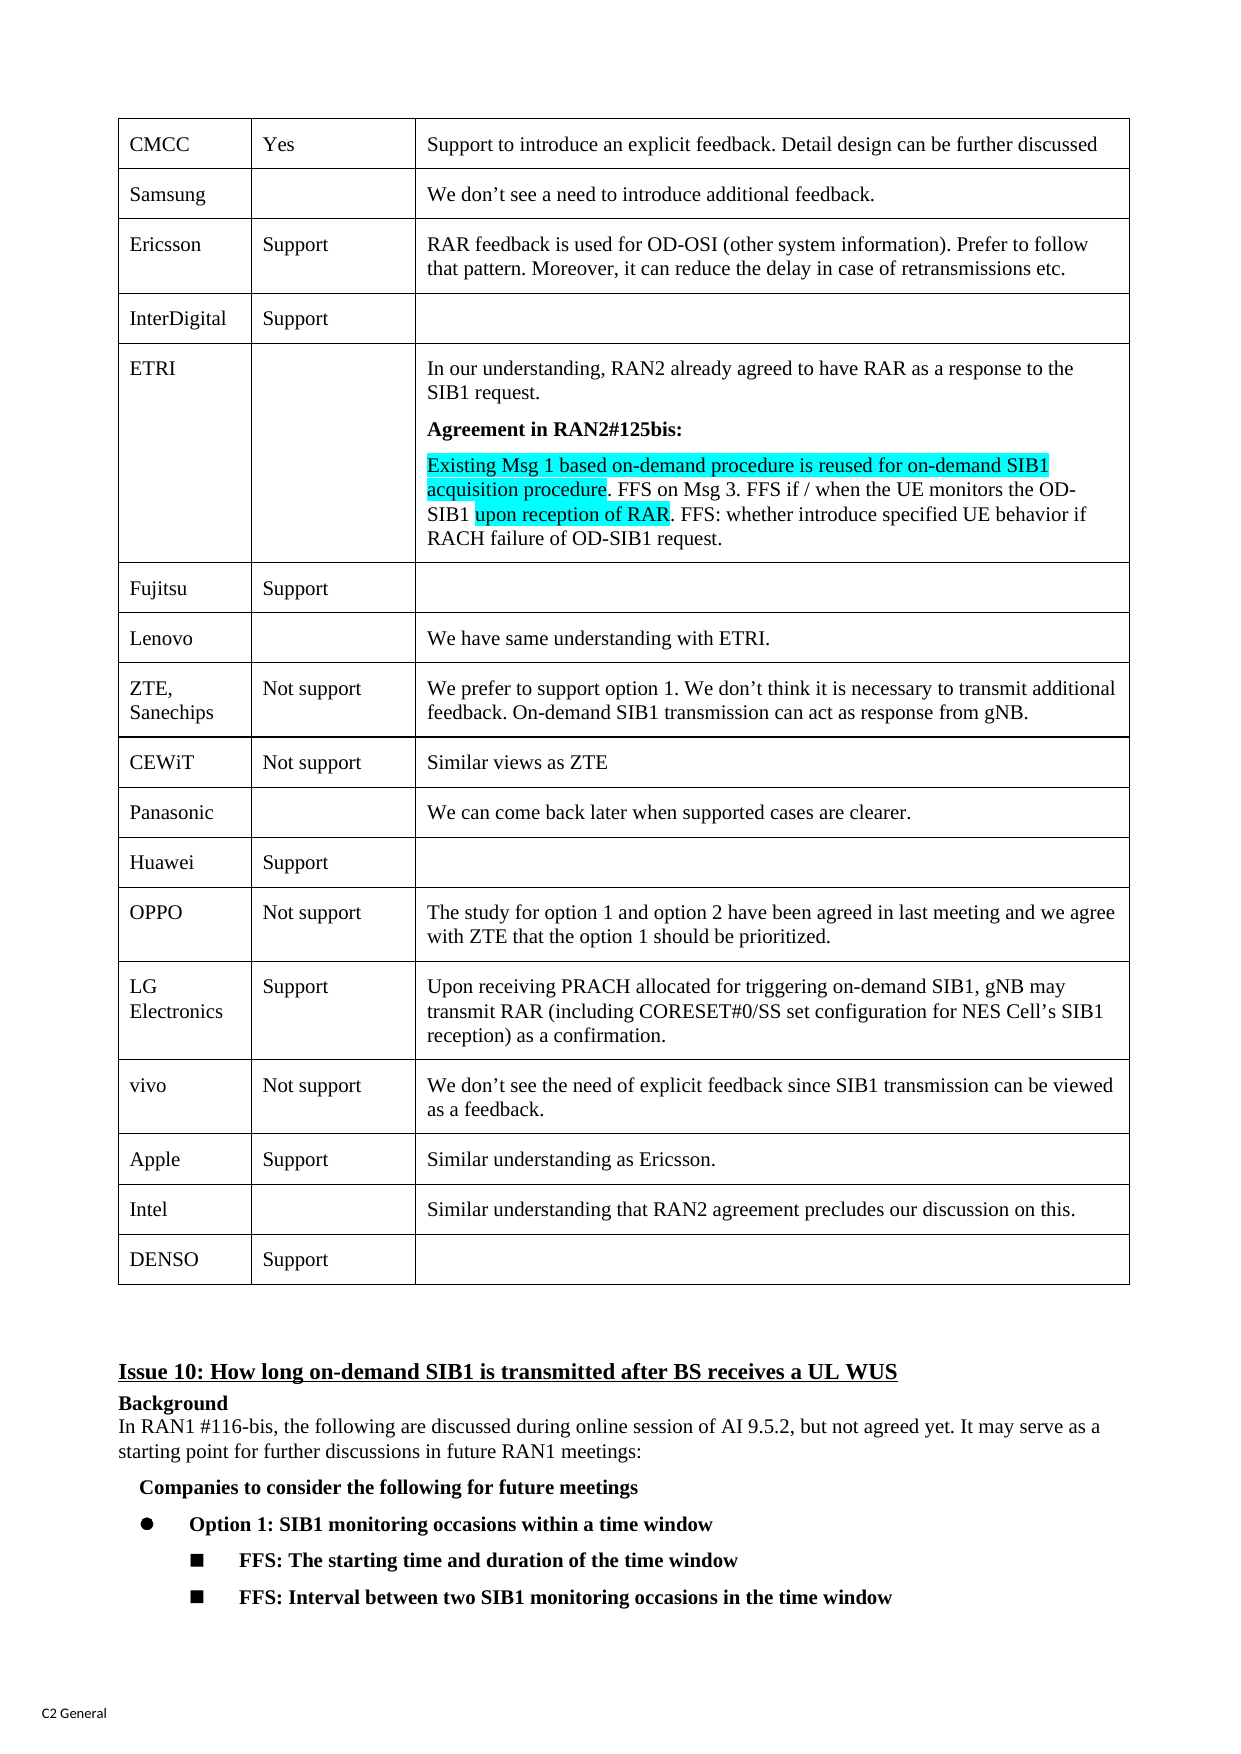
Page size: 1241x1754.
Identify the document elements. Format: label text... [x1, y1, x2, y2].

table_cell Similar views as ZTE [416, 738, 1129, 787]
subtitle Issue 10: How long on-demand SIB1 is transmitted after BS receives a UL WUS [118, 1358, 1122, 1384]
table_cell [416, 1235, 1129, 1284]
table_cell Not support [252, 1060, 415, 1133]
table_cell Support [252, 838, 415, 887]
table_cell Support [252, 1134, 415, 1183]
table_cell [252, 1185, 415, 1233]
table_cell LG Electronics [119, 962, 251, 1059]
table_cell CEWiT [119, 738, 251, 787]
table_cell Ericsson [119, 219, 251, 292]
table_cell The study for option 1 and option 2 have been agreed in last meeting and we agree with ZTE that the option 1 should be prioritized. [416, 888, 1129, 961]
table_cell Not support [252, 663, 415, 736]
table_cell Support [252, 563, 415, 612]
table_cell Support to introduce an explicit feedback. Detail design can be further discussed [416, 119, 1129, 168]
table_cell We have same understanding with ETRI. [416, 613, 1129, 662]
table_cell DENSO [119, 1235, 251, 1284]
table_cell [252, 788, 415, 837]
table_cell Support [252, 294, 415, 343]
table_cell [416, 563, 1129, 612]
table_cell RAR feedback is used for OD-OSI (other system information). Prefer to follow that pattern. Moreover, it can reduce the delay in case of retransmissions etc. [416, 219, 1129, 292]
text In RAN1 #116-bis, the following are discussed during online session of AI 9.5.2, but not agreed yet. It may serve as a starting point for further discussions in future RAN1 meetings: [118, 1414, 1122, 1463]
table_cell Support [252, 962, 415, 1059]
table_cell Support [252, 1235, 415, 1284]
table_cell We don’t see the need of explicit feedback since SIB1 transmission can be viewed as a feedback. [416, 1060, 1129, 1133]
list Option 1: SIB1 monitoring occasions within a time window [139, 1512, 1122, 1536]
table_cell In our understanding, RAN2 already agreed to have RAR as a response to the SIB1 request. Agreement in RAN2#125bis: Existing Msg 1 based on-demand procedure is reused for on-demand SIB1 acquisition procedure. FFS on Msg 3. FFS if / when the UE monitors the OD-SIB1 upon reception of RAR. FFS: whether introduce specified UE behavior if RACH failure of OD-SIB1 request. [416, 344, 1129, 562]
list FFS: The starting time and duration of the time window [189, 1548, 1122, 1572]
text Companies to consider the following for future meetings [139, 1475, 1122, 1499]
table_cell Upon receiving PRACH allocated for triggering on-demand SIB1, gNB may transmit RAR (including CORESET#0/SS set configuration for NES Cell’s SIB1 reception) as a confirmation. [416, 962, 1129, 1059]
table_cell We prefer to support option 1. We don’t think it is necessary to transmit additional feedback. On-demand SIB1 transmission can act as response from gNB. [416, 663, 1129, 736]
table_cell Samsung [119, 169, 251, 218]
table_cell Huawei [119, 838, 251, 887]
table_cell [252, 344, 415, 562]
table_cell Similar understanding as Ericsson. [416, 1134, 1129, 1183]
table_cell Lenovo [119, 613, 251, 662]
table_cell [252, 169, 415, 218]
table_cell OPPO [119, 888, 251, 961]
table_cell InterDigital [119, 294, 251, 343]
table_cell [416, 294, 1129, 343]
list FFS: Interval between two SIB1 monitoring occasions in the time window [189, 1585, 1122, 1609]
table_cell Similar understanding that RAN2 agreement precludes our discussion on this. [416, 1185, 1129, 1233]
table_cell [416, 838, 1129, 887]
table_cell vivo [119, 1060, 251, 1133]
table_cell We don’t see a need to introduce additional feedback. [416, 169, 1129, 218]
table_cell Fujitsu [119, 563, 251, 612]
table_cell Apple [119, 1134, 251, 1183]
table_cell [252, 613, 415, 662]
table_cell Not support [252, 888, 415, 961]
table_cell ZTE, Sanechips [119, 663, 251, 736]
table_cell Panasonic [119, 788, 251, 837]
table_cell Support [252, 219, 415, 292]
table_cell Intel [119, 1185, 251, 1233]
table_cell ETRI [119, 344, 251, 562]
text Background [118, 1390, 1122, 1414]
table_cell CMCC [119, 119, 251, 168]
table_cell We can come back later when supported cases are clearer. [416, 788, 1129, 837]
table_cell Yes [252, 119, 415, 168]
table_cell Not support [252, 738, 415, 787]
